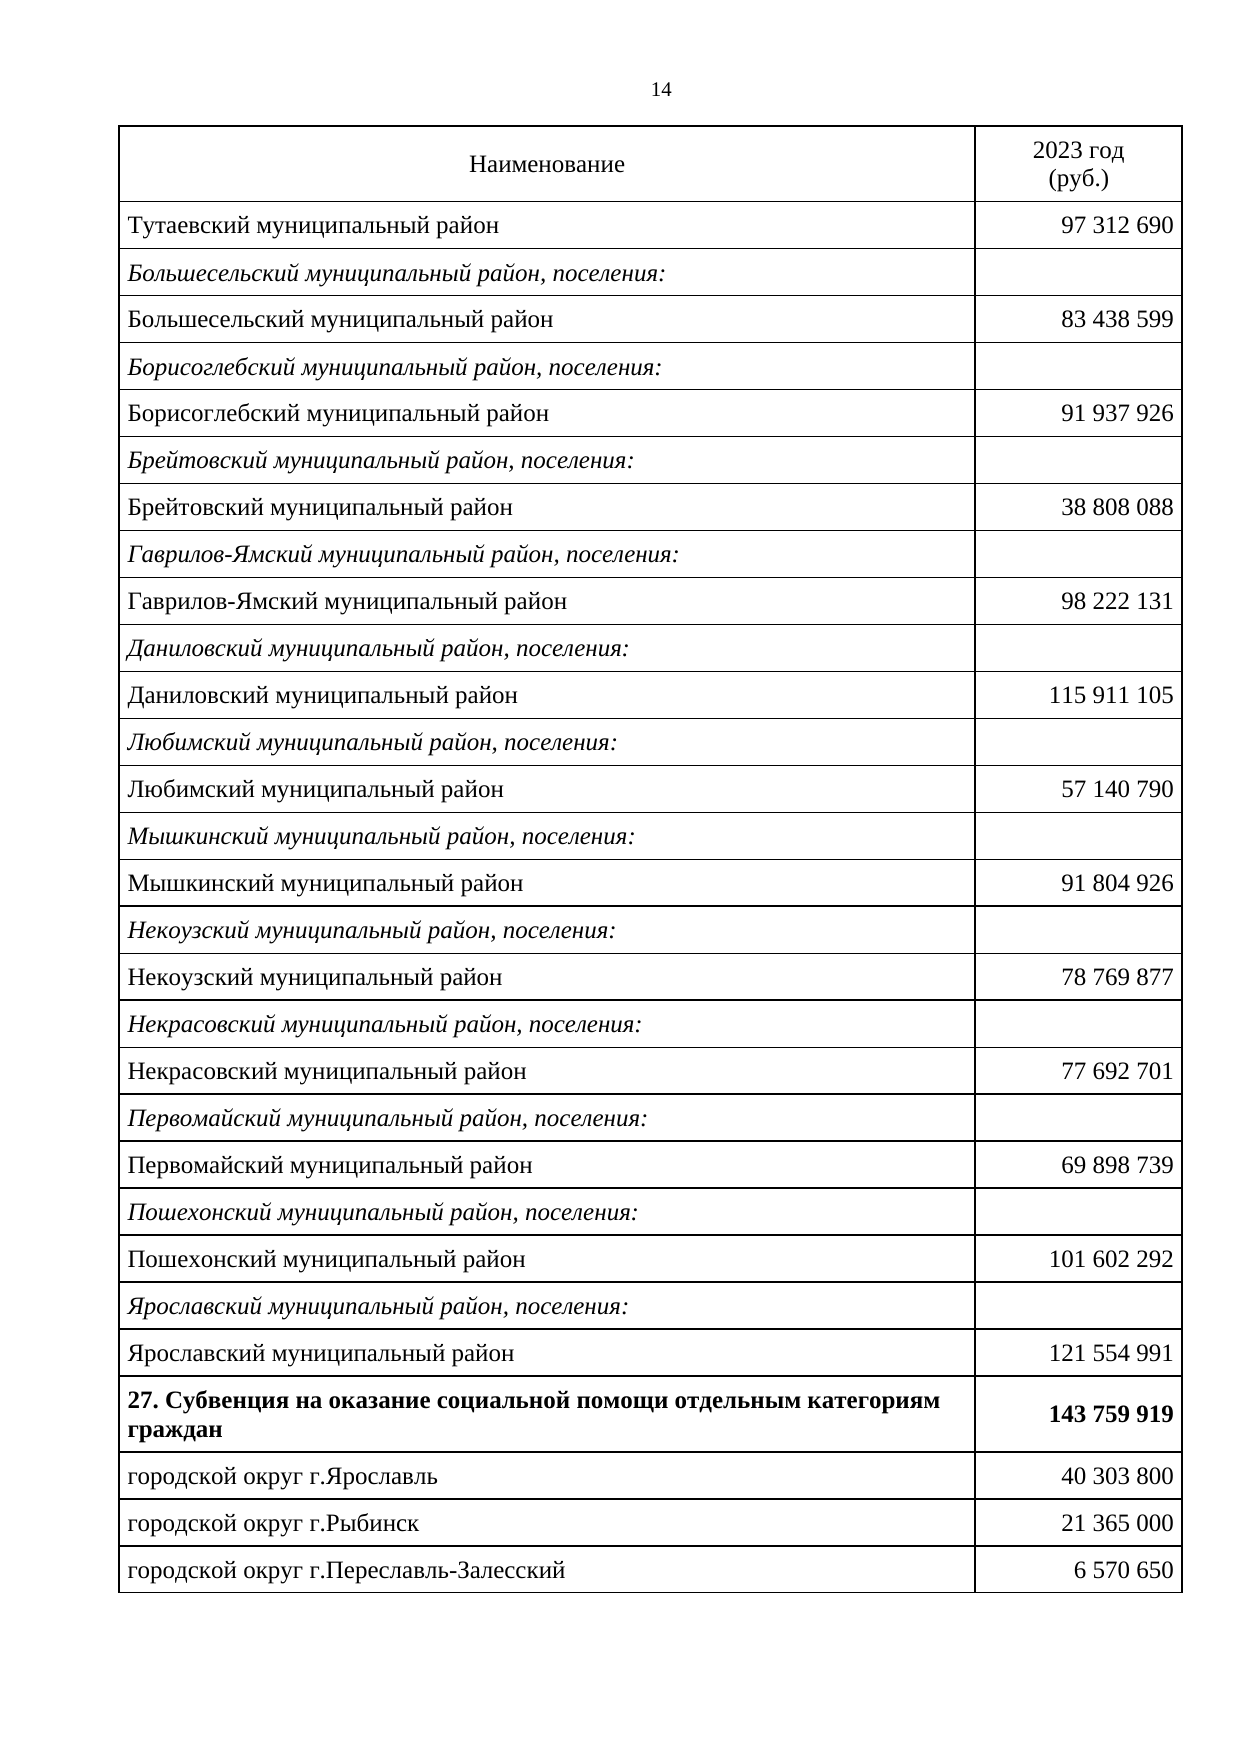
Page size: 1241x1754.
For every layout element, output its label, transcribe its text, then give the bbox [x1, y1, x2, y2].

table_cell Тутаевский муниципальный район [120, 202, 974, 248]
table_cell Гаврилов-Ямский муниципальный район [120, 578, 974, 623]
table_cell Мышкинский муниципальный район, поселения: [120, 813, 974, 858]
table_header [976, 127, 1181, 201]
table_cell Борисоглебский муниципальный район [120, 390, 974, 436]
table_header [120, 127, 974, 201]
table_cell 6 570 650 [976, 1547, 1181, 1592]
table_cell 101 602 292 [976, 1236, 1181, 1281]
table_cell Мышкинский муниципальный район [120, 860, 974, 905]
table_cell [976, 719, 1181, 764]
table_cell 21 365 000 [976, 1500, 1181, 1545]
table_cell Первомайский муниципальный район, поселения: [120, 1095, 974, 1140]
table_cell [976, 1189, 1181, 1234]
table_cell 91 804 926 [976, 860, 1181, 905]
table_cell городской округ г.Ярославль [120, 1453, 974, 1498]
table_cell [976, 1095, 1181, 1140]
table_cell 97 312 690 [976, 202, 1181, 248]
table_cell Большесельский муниципальный район [120, 296, 974, 342]
table_cell Пошехонский муниципальный район, поселения: [120, 1189, 974, 1234]
table_cell 57 140 790 [976, 766, 1181, 811]
table_cell [976, 1283, 1181, 1328]
table_cell 91 937 926 [976, 390, 1181, 436]
table_cell [976, 531, 1181, 577]
table_cell Брейтовский муниципальный район [120, 484, 974, 529]
table_cell 40 303 800 [976, 1453, 1181, 1498]
table_cell 98 222 131 [976, 578, 1181, 623]
table_cell 83 438 599 [976, 296, 1181, 342]
table_cell Пошехонский муниципальный район [120, 1236, 974, 1281]
table_cell Ярославский муниципальный район [120, 1330, 974, 1375]
table_cell 121 554 991 [976, 1330, 1181, 1375]
table_cell 115 911 105 [976, 672, 1181, 717]
table_cell [976, 249, 1181, 295]
table_cell Некрасовский муниципальный район [120, 1048, 974, 1093]
table_cell Большесельский муниципальный район, поселения: [120, 249, 974, 295]
table_cell Ярославский муниципальный район, поселения: [120, 1283, 974, 1328]
table_cell Некоузский муниципальный район, поселения: [120, 907, 974, 952]
table_cell [976, 1001, 1181, 1046]
table_cell Некрасовский муниципальный район, поселения: [120, 1001, 974, 1046]
table_cell [976, 907, 1181, 952]
table_cell 27. Субвенция на оказание социальной помощи отдельным категориям граждан [120, 1377, 974, 1451]
table_cell 78 769 877 [976, 954, 1181, 999]
table_cell городской округ г.Рыбинск [120, 1500, 974, 1545]
table_cell 38 808 088 [976, 484, 1181, 529]
table_cell Любимский муниципальный район [120, 766, 974, 811]
table_cell Даниловский муниципальный район, поселения: [120, 625, 974, 671]
table_cell [976, 813, 1181, 858]
table_cell Борисоглебский муниципальный район, поселения: [120, 343, 974, 389]
table_cell Даниловский муниципальный район [120, 672, 974, 717]
table_cell 77 692 701 [976, 1048, 1181, 1093]
table_cell Брейтовский муниципальный район, поселения: [120, 437, 974, 483]
table_cell Первомайский муниципальный район [120, 1142, 974, 1187]
table_cell Некоузский муниципальный район [120, 954, 974, 999]
table_cell 69 898 739 [976, 1142, 1181, 1187]
table_cell городской округ г.Переславль-Залесский [120, 1547, 974, 1592]
table_cell [976, 625, 1181, 671]
table_cell [976, 437, 1181, 483]
table_cell 143 759 919 [976, 1377, 1181, 1451]
table_cell [976, 343, 1181, 389]
table_cell Любимский муниципальный район, поселения: [120, 719, 974, 764]
table_cell Гаврилов-Ямский муниципальный район, поселения: [120, 531, 974, 577]
